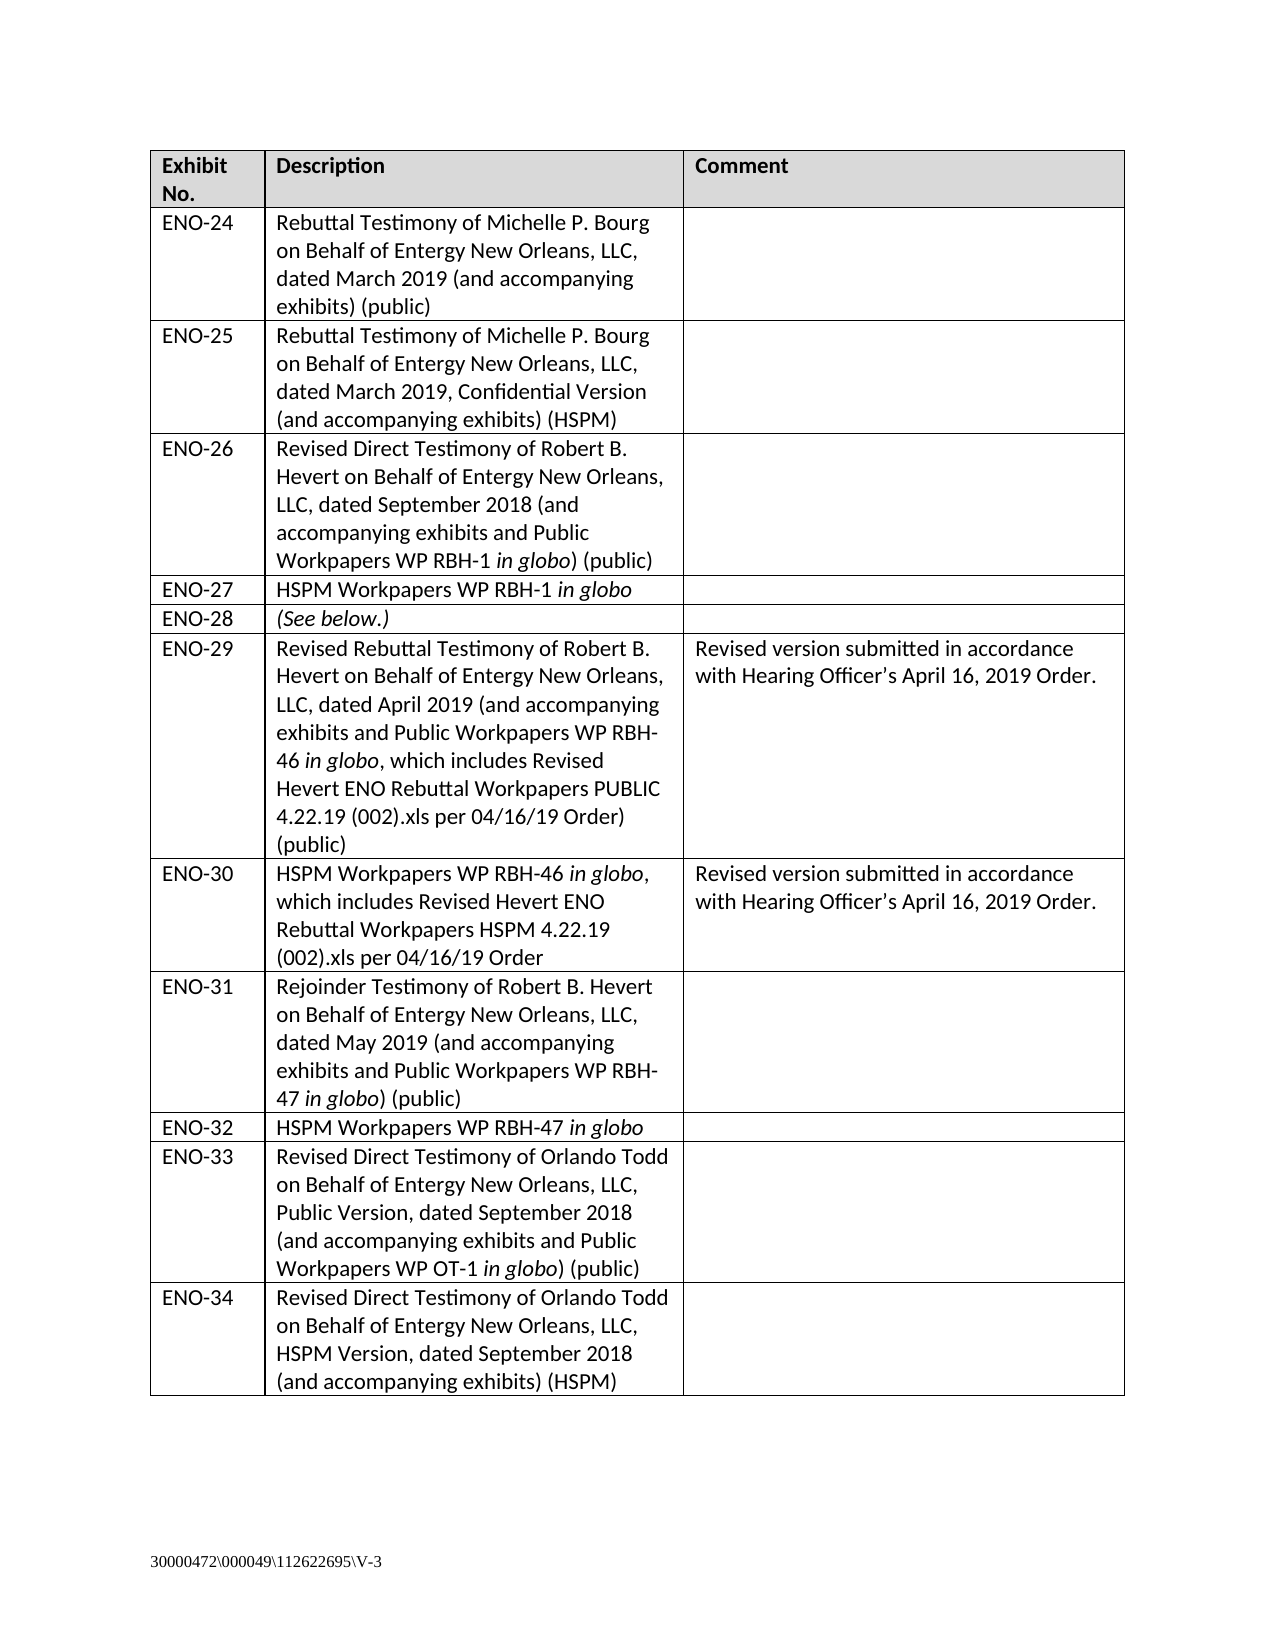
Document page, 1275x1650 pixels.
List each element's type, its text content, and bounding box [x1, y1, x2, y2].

table_cell Revised Rebuttal Testimony of Robert B. Hevert on Behalf of Entergy New Orleans, LLC, dated April 2019 (and accompanying exhibits and Public Workpapers WP RBH-46 in globo, which includes Revised Hevert ENO Rebuttal Workpapers PUBLIC 4.22.19 (002).xls per 04/16/19 Order) (public) [266, 634, 683, 858]
table_cell Revised Direct Testimony of Orlando Todd on Behalf of Entergy New Orleans, LLC, HSPM Version, dated September 2018 (and accompanying exhibits) (HSPM) [266, 1283, 683, 1395]
table_cell HSPM Workpapers WP RBH-46 in globo, which includes Revised Hevert ENO Rebuttal Workpapers HSPM 4.22.19 (002).xls per 04/16/19 Order [266, 859, 683, 971]
table_cell ENO-29 [151, 634, 264, 858]
table_cell [684, 1283, 1124, 1395]
table_cell [684, 208, 1124, 320]
table_cell ENO-28 [151, 605, 264, 633]
table_cell [684, 605, 1124, 633]
table_cell ENO-26 [151, 434, 264, 574]
table_cell ENO-33 [151, 1142, 264, 1282]
table_cell Revised version submitted in accordance with Hearing Officer’s April 16, 2019 Order. [684, 634, 1124, 858]
table_cell [684, 1113, 1124, 1141]
table_cell ENO-31 [151, 972, 264, 1112]
table_cell ENO-32 [151, 1113, 264, 1141]
table_cell [684, 434, 1124, 574]
table_header Comment [684, 151, 1124, 207]
table_cell HSPM Workpapers WP RBH-1 in globo [266, 576, 683, 603]
table_cell ENO-24 [151, 208, 264, 320]
table_header Exhibit No. [151, 151, 264, 207]
table_cell Revised version submitted in accordance with Hearing Officer’s April 16, 2019 Order. [684, 859, 1124, 971]
table_cell ENO-30 [151, 859, 264, 971]
table_cell Rebuttal Testimony of Michelle P. Bourg on Behalf of Entergy New Orleans, LLC, dated March 2019 (and accompanying exhibits) (public) [266, 208, 683, 320]
table_cell [684, 576, 1124, 603]
table_cell (See below.) [266, 605, 683, 633]
table_cell Revised Direct Testimony of Robert B. Hevert on Behalf of Entergy New Orleans, LLC, dated September 2018 (and accompanying exhibits and Public Workpapers WP RBH-1 in globo) (public) [266, 434, 683, 574]
table_cell Rebuttal Testimony of Michelle P. Bourg on Behalf of Entergy New Orleans, LLC, dated March 2019, Confidential Version (and accompanying exhibits) (HSPM) [266, 321, 683, 433]
table_cell [684, 321, 1124, 433]
table_cell ENO-34 [151, 1283, 264, 1395]
table_cell Revised Direct Testimony of Orlando Todd on Behalf of Entergy New Orleans, LLC, Public Version, dated September 2018 (and accompanying exhibits and Public Workpapers WP OT-1 in globo) (public) [266, 1142, 683, 1282]
table_header Description [266, 151, 683, 207]
table_cell HSPM Workpapers WP RBH-47 in globo [266, 1113, 683, 1141]
table_cell ENO-25 [151, 321, 264, 433]
table_cell Rejoinder Testimony of Robert B. Hevert on Behalf of Entergy New Orleans, LLC, dated May 2019 (and accompanying exhibits and Public Workpapers WP RBH-47 in globo) (public) [266, 972, 683, 1112]
table_cell ENO-27 [151, 576, 264, 603]
table_cell [684, 972, 1124, 1112]
table_cell [684, 1142, 1124, 1282]
